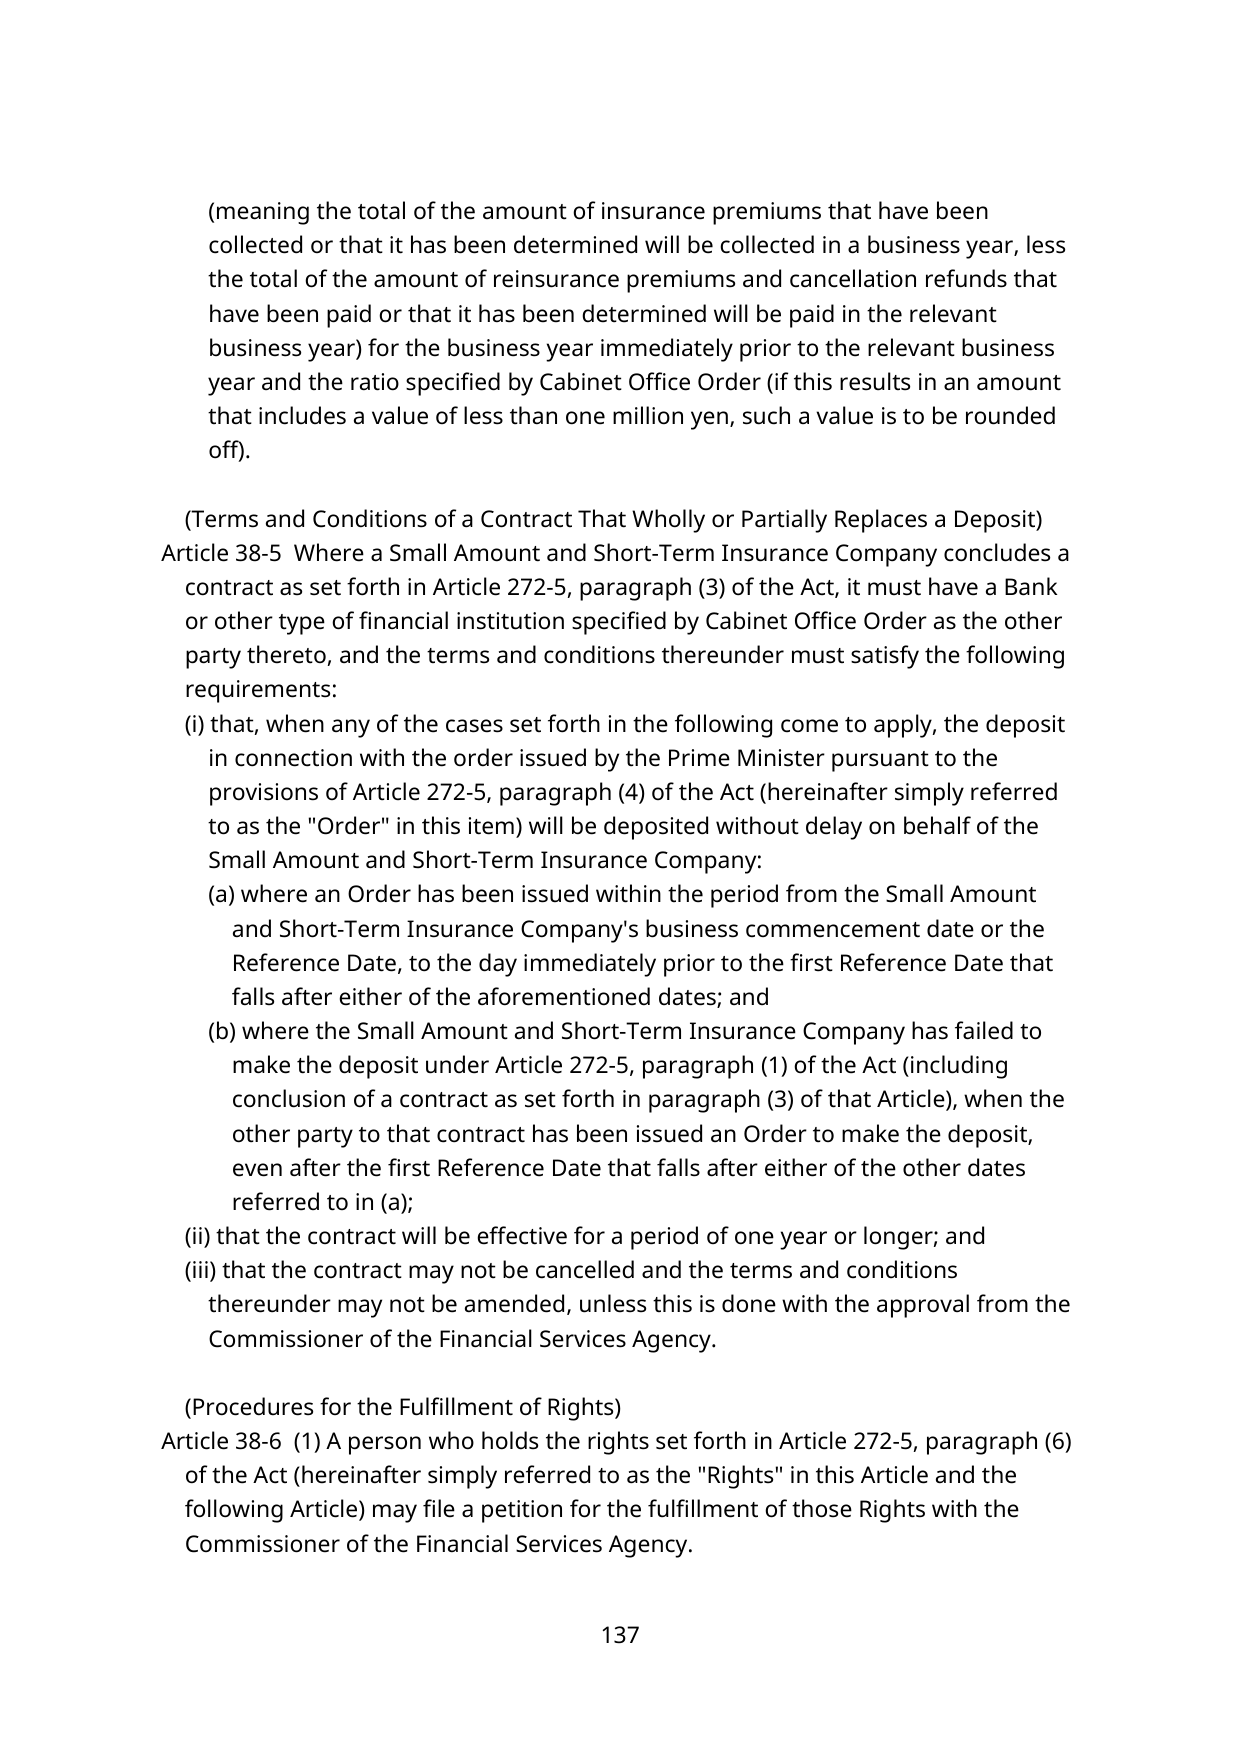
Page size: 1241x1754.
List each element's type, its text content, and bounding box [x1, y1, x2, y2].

text (iii) that the contract may not be cancelled and the terms and conditions thereunder may not be amended, unless this is done with the approval from the Commissioner of the Financial Services Agency. [184, 1253, 1079, 1355]
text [184, 194, 1079, 467]
text Article 38-6 (1) A person who holds the rights set forth in Article 272-5, paragraph (6) of the Act (hereinafter simply referred to as the "Rights" in this Article and the following Article) may file a petition for the fulfillment of those Rights with the Commissioner of the Financial Services Agency. [161, 1424, 1079, 1560]
text (Terms and Conditions of a Contract That Wholly or Partially Replaces a Deposit) [184, 501, 1079, 535]
text (i) that, when any of the cases set forth in the following come to apply, the deposit in connection with the order issued by the Prime Minister pursuant to the provisions of Article 272-5, paragraph (4) of the Act (hereinafter simply referred to as the "Order" in this item) will be deposited without delay on behalf of the Small Amount and Short-Term Insurance Company: [184, 706, 1079, 877]
text Article 38-5 Where a Small Amount and Short-Term Insurance Company concludes a contract as set forth in Article 272-5, paragraph (3) of the Act, it must have a Bank or other type of financial institution specified by Cabinet Office Order as the other party thereto, and the terms and conditions thereunder must satisfy the following requirements: [161, 535, 1079, 706]
text (a) where an Order has been issued within the period from the Small Amount and Short-Term Insurance Company's business commencement date or the Reference Date, to the day immediately prior to the first Reference Date that falls after either of the aforementioned dates; and [207, 877, 1079, 1014]
text (ii) that the contract will be effective for a period of one year or longer; and [184, 1219, 1079, 1253]
text (b) where the Small Amount and Short-Term Insurance Company has failed to make the deposit under Article 272-5, paragraph (1) of the Act (including conclusion of a contract as set forth in paragraph (3) of that Article), when the other party to that contract has been issued an Order to make the deposit, even after the first Reference Date that falls after either of the other dates referred to in (a); [207, 1014, 1079, 1219]
text (Procedures for the Fulfillment of Rights) [184, 1389, 1079, 1424]
